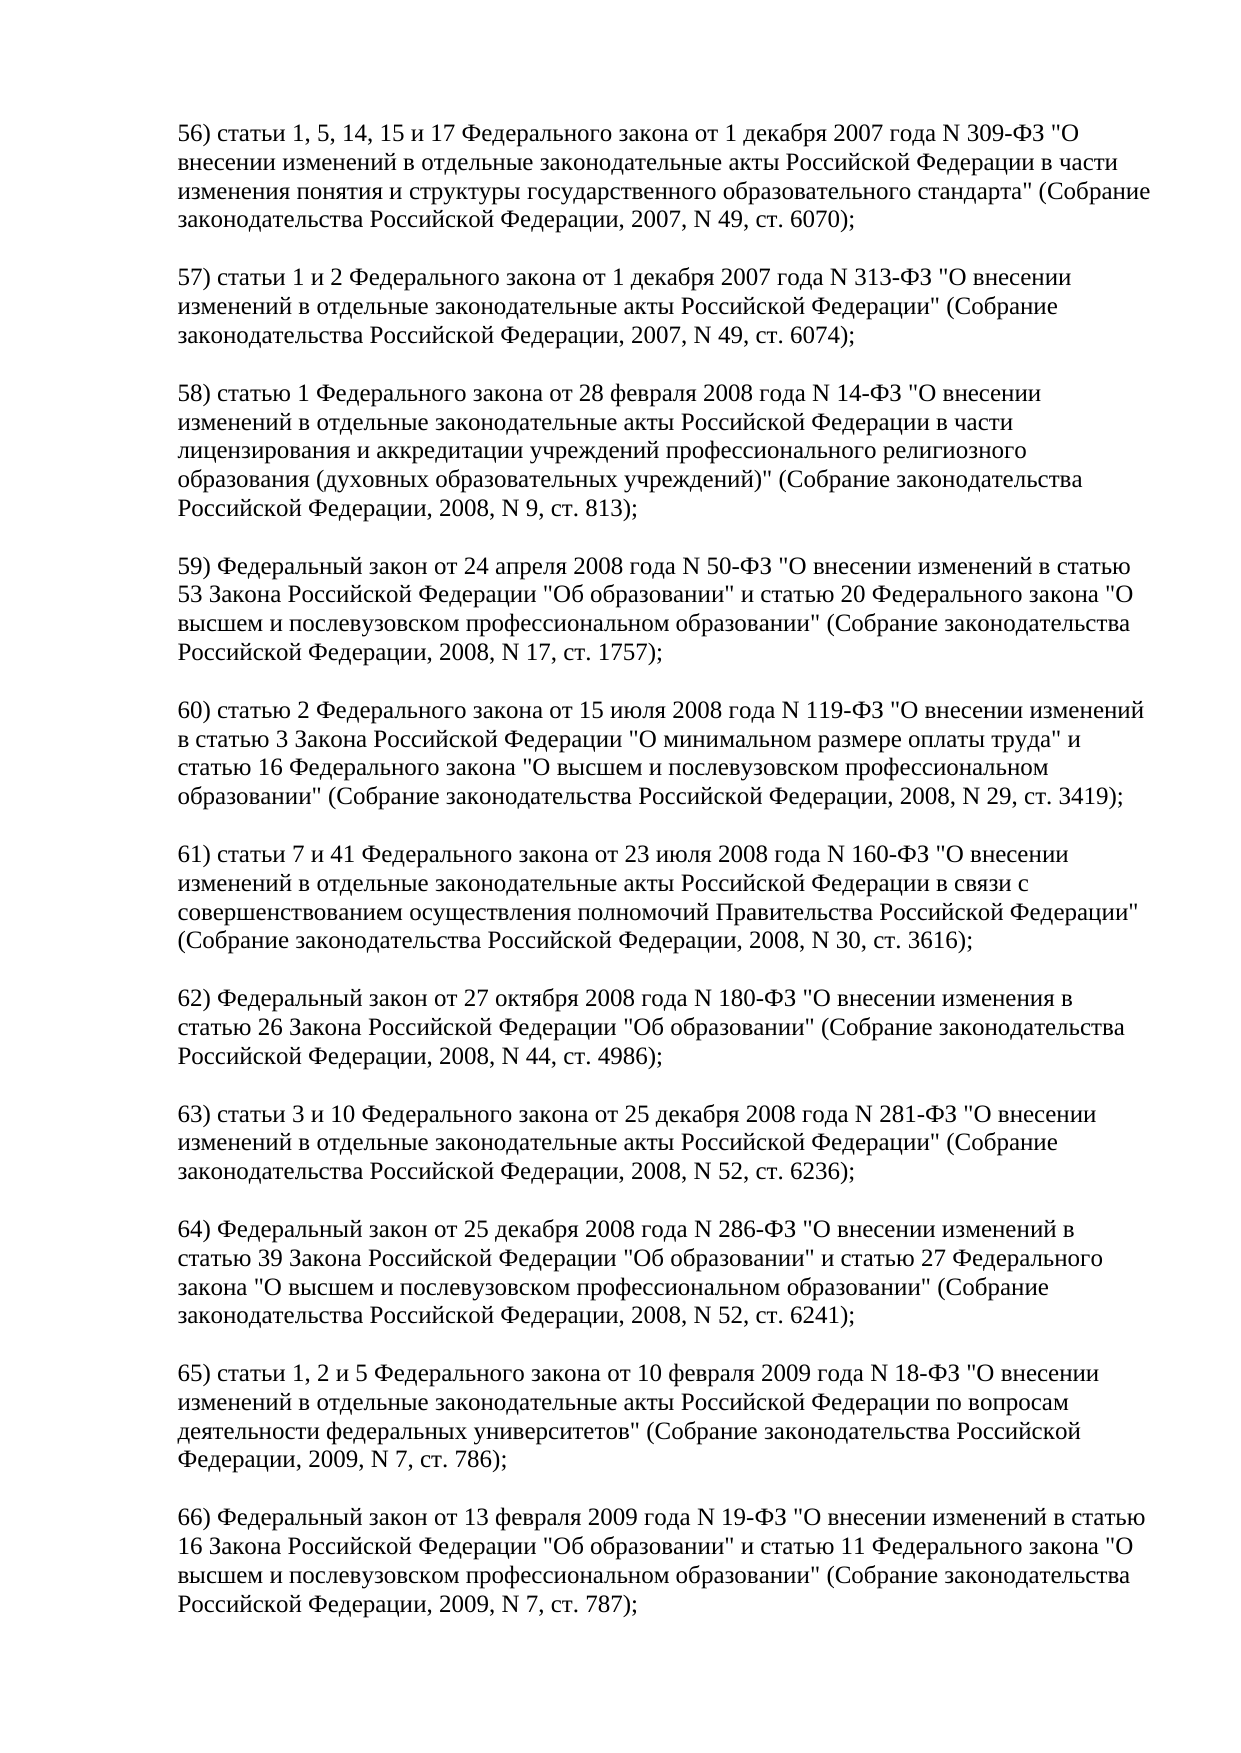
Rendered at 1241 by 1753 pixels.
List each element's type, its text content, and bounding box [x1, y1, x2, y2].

text 65) статьи 1, 2 и 5 Федерального закона от 10 февраля 2009 года N 18-ФЗ "О внесении изменений в отдельные законодательные акты Российской Федерации по вопросам деятельности федеральных университетов" (Собрание законодательства Российской Федерации, 2009, N 7, ст. 786); [177, 1358, 1153, 1473]
text 59) Федеральный закон от 24 апреля 2008 года N 50-ФЗ "О внесении изменений в статью 53 Закона Российской Федерации "Об образовании" и статью 20 Федерального закона "О высшем и послевузовском профессиональном образовании" (Собрание законодательства Российской Федерации, 2008, N 17, ст. 1757); [177, 551, 1153, 666]
text 58) статью 1 Федерального закона от 28 февраля 2008 года N 14-ФЗ "О внесении изменений в отдельные законодательные акты Российской Федерации в части лицензирования и аккредитации учреждений профессионального религиозного образования (духовных образовательных учреждений)" (Собрание законодательства Российской Федерации, 2008, N 9, ст. 813); [177, 378, 1153, 522]
text 57) статьи 1 и 2 Федерального закона от 1 декабря 2007 года N 313-ФЗ "О внесении изменений в отдельные законодательные акты Российской Федерации" (Собрание законодательства Российской Федерации, 2007, N 49, ст. 6074); [177, 262, 1153, 349]
text 61) статьи 7 и 41 Федерального закона от 23 июля 2008 года N 160-ФЗ "О внесении изменений в отдельные законодательные акты Российской Федерации в связи с совершенствованием осуществления полномочий Правительства Российской Федерации" (Собрание законодательства Российской Федерации, 2008, N 30, ст. 3616); [177, 839, 1153, 954]
text 64) Федеральный закон от 25 декабря 2008 года N 286-ФЗ "О внесении изменений в статью 39 Закона Российской Федерации "Об образовании" и статью 27 Федерального закона "О высшем и послевузовском профессиональном образовании" (Собрание законодательства Российской Федерации, 2008, N 52, ст. 6241); [177, 1214, 1153, 1329]
text 66) Федеральный закон от 13 февраля 2009 года N 19-ФЗ "О внесении изменений в статью 16 Закона Российской Федерации "Об образовании" и статью 11 Федерального закона "О высшем и послевузовском профессиональном образовании" (Собрание законодательства Российской Федерации, 2009, N 7, ст. 787); [177, 1502, 1153, 1617]
text 56) статьи 1, 5, 14, 15 и 17 Федерального закона от 1 декабря 2007 года N 309-ФЗ "О внесении изменений в отдельные законодательные акты Российской Федерации в части изменения понятия и структуры государственного образовательного стандарта" (Собрание законодательства Российской Федерации, 2007, N 49, ст. 6070); [177, 118, 1153, 233]
text 62) Федеральный закон от 27 октября 2008 года N 180-ФЗ "О внесении изменения в статью 26 Закона Российской Федерации "Об образовании" (Собрание законодательства Российской Федерации, 2008, N 44, ст. 4986); [177, 983, 1153, 1069]
text 63) статьи 3 и 10 Федерального закона от 25 декабря 2008 года N 281-ФЗ "О внесении изменений в отдельные законодательные акты Российской Федерации" (Собрание законодательства Российской Федерации, 2008, N 52, ст. 6236); [177, 1099, 1153, 1185]
text 60) статью 2 Федерального закона от 15 июля 2008 года N 119-ФЗ "О внесении изменений в статью 3 Закона Российской Федерации "О минимальном размере оплаты труда" и статью 16 Федерального закона "О высшем и послевузовском профессиональном образовании" (Собрание законодательства Российской Федерации, 2008, N 29, ст. 3419); [177, 695, 1153, 810]
